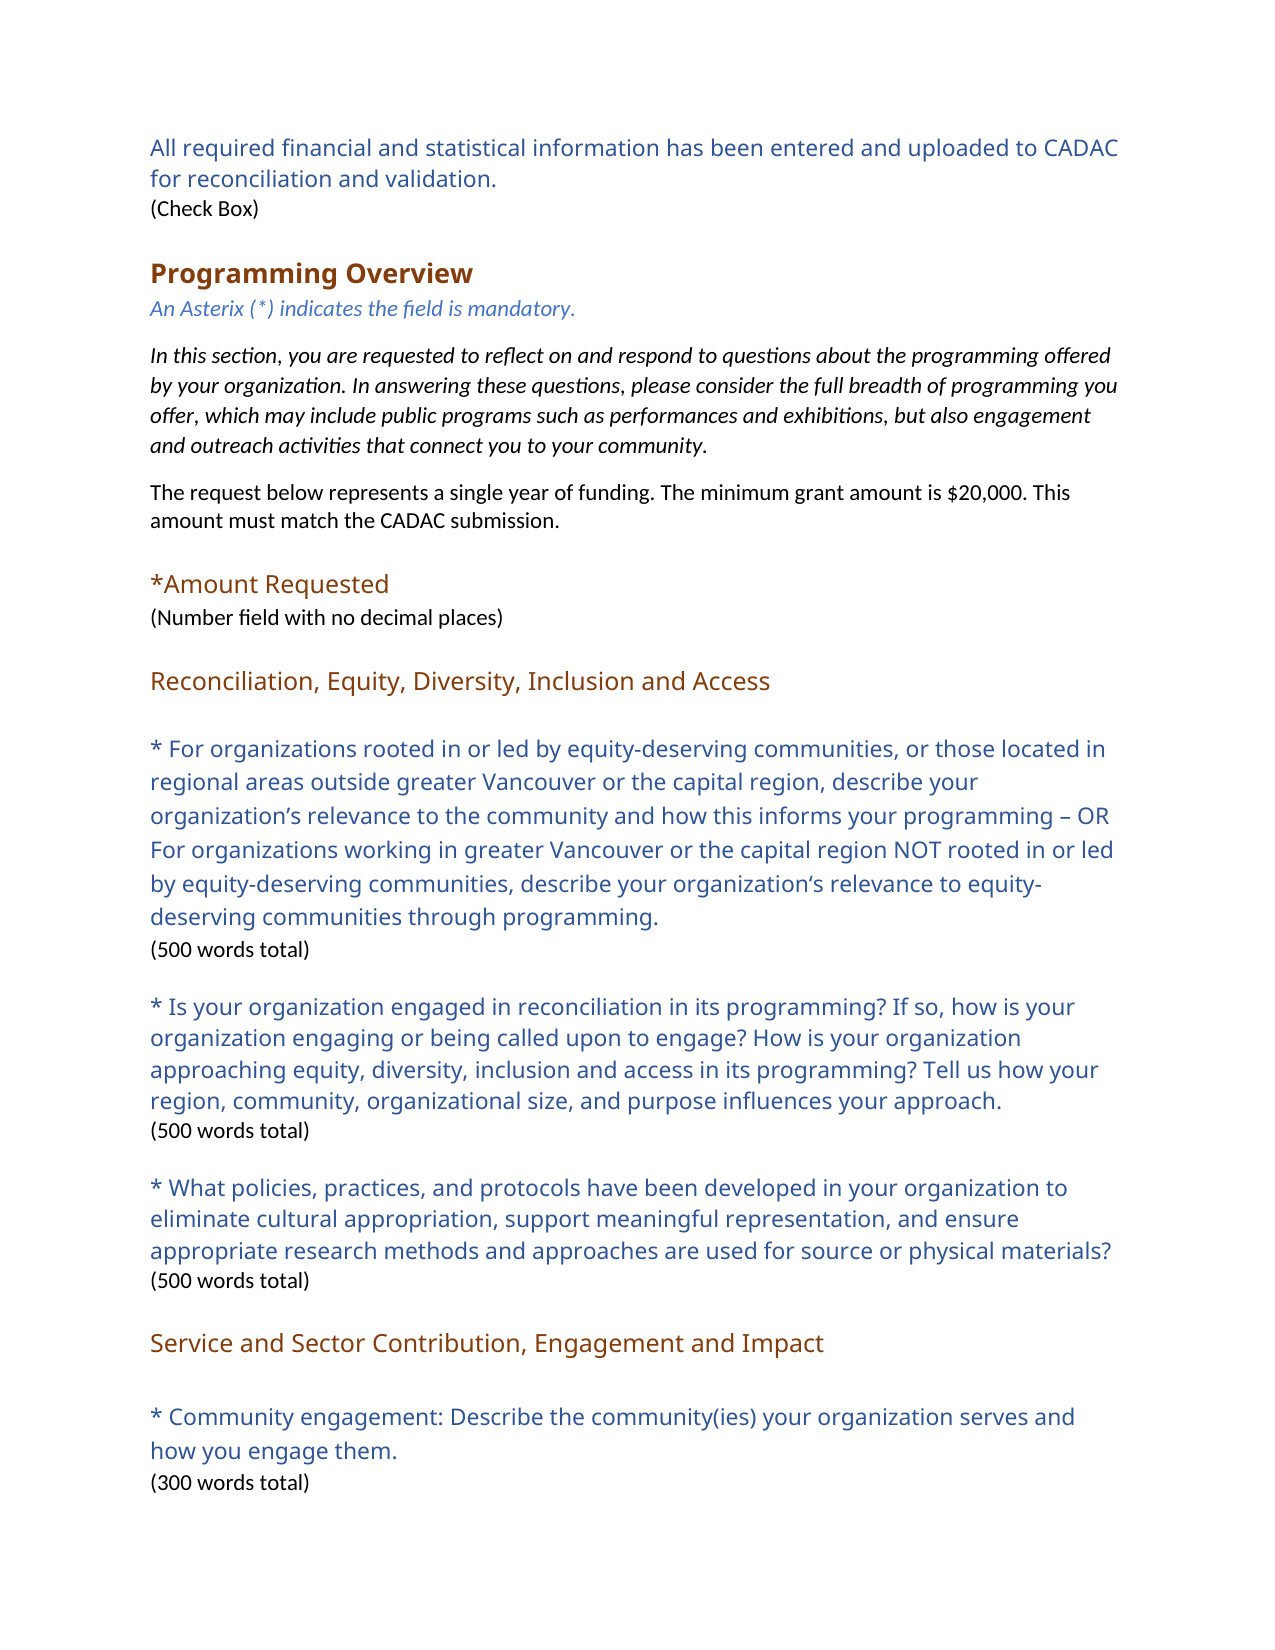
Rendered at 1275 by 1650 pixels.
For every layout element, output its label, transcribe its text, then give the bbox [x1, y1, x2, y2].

subtitle Reconciliation, Equity, Diversity, Inclusion and Access [150, 663, 1125, 698]
text (500 words total) [150, 1266, 1125, 1294]
subtitle Service and Sector Contribution, Engagement and Impact [150, 1326, 1125, 1360]
subtitle * For organizations rooted in or led by equity-deserving communities, or those located in regional areas outside greater Vancouver or the capital region, describe your organization’s relevance to the community and how this informs your programming – OR For organizations working in greater Vancouver or the capital region NOT rooted in or led by equity-deserving communities, describe your organization‘s relevance to equity-deserving communities through programming. [150, 732, 1125, 932]
text All required financial and statistical information has been entered and uploaded to CADAC for reconciliation and validation. [150, 131, 1125, 194]
text The request below represents a single year of funding. The minimum grant amount is $20,000. This amount must match the CADAC submission. [150, 478, 1125, 534]
subtitle * Community engagement: Describe the community(ies) your organization serves and how you engage them. [150, 1401, 1125, 1466]
text (500 words total) [150, 1116, 1125, 1144]
text * What policies, practices, and protocols have been developed in your organization to eliminate cultural appropriation, support meaningful representation, and ensure appropriate research methods and approaches are used for source or physical materials? [150, 1172, 1125, 1266]
text (500 words total) [150, 935, 1125, 963]
text An Asterix (*) indicates the field is mandatory. [150, 294, 1125, 322]
text In this section, you are requested to reflect on and respond to questions about the programming offered by your organization. In answering these questions, please consider the full breadth of programming you offer, which may include public programs such as performances and exhibitions, but also engagement and outreach activities that connect you to your community. [150, 341, 1125, 459]
text (300 words total) [150, 1468, 1125, 1497]
subtitle *Amount Requested [150, 567, 1125, 601]
text (Check Box) [150, 194, 1125, 222]
subtitle Programming Overview [150, 254, 1125, 291]
text (Number field with no decimal places) [150, 603, 1125, 631]
text * Is your organization engaged in reconciliation in its programming? If so, how is your organization engaging or being called upon to engage? How is your organization approaching equity, diversity, inclusion and access in its programming? Tell us how your region, community, organizational size, and purpose influences your approach. [150, 991, 1125, 1116]
